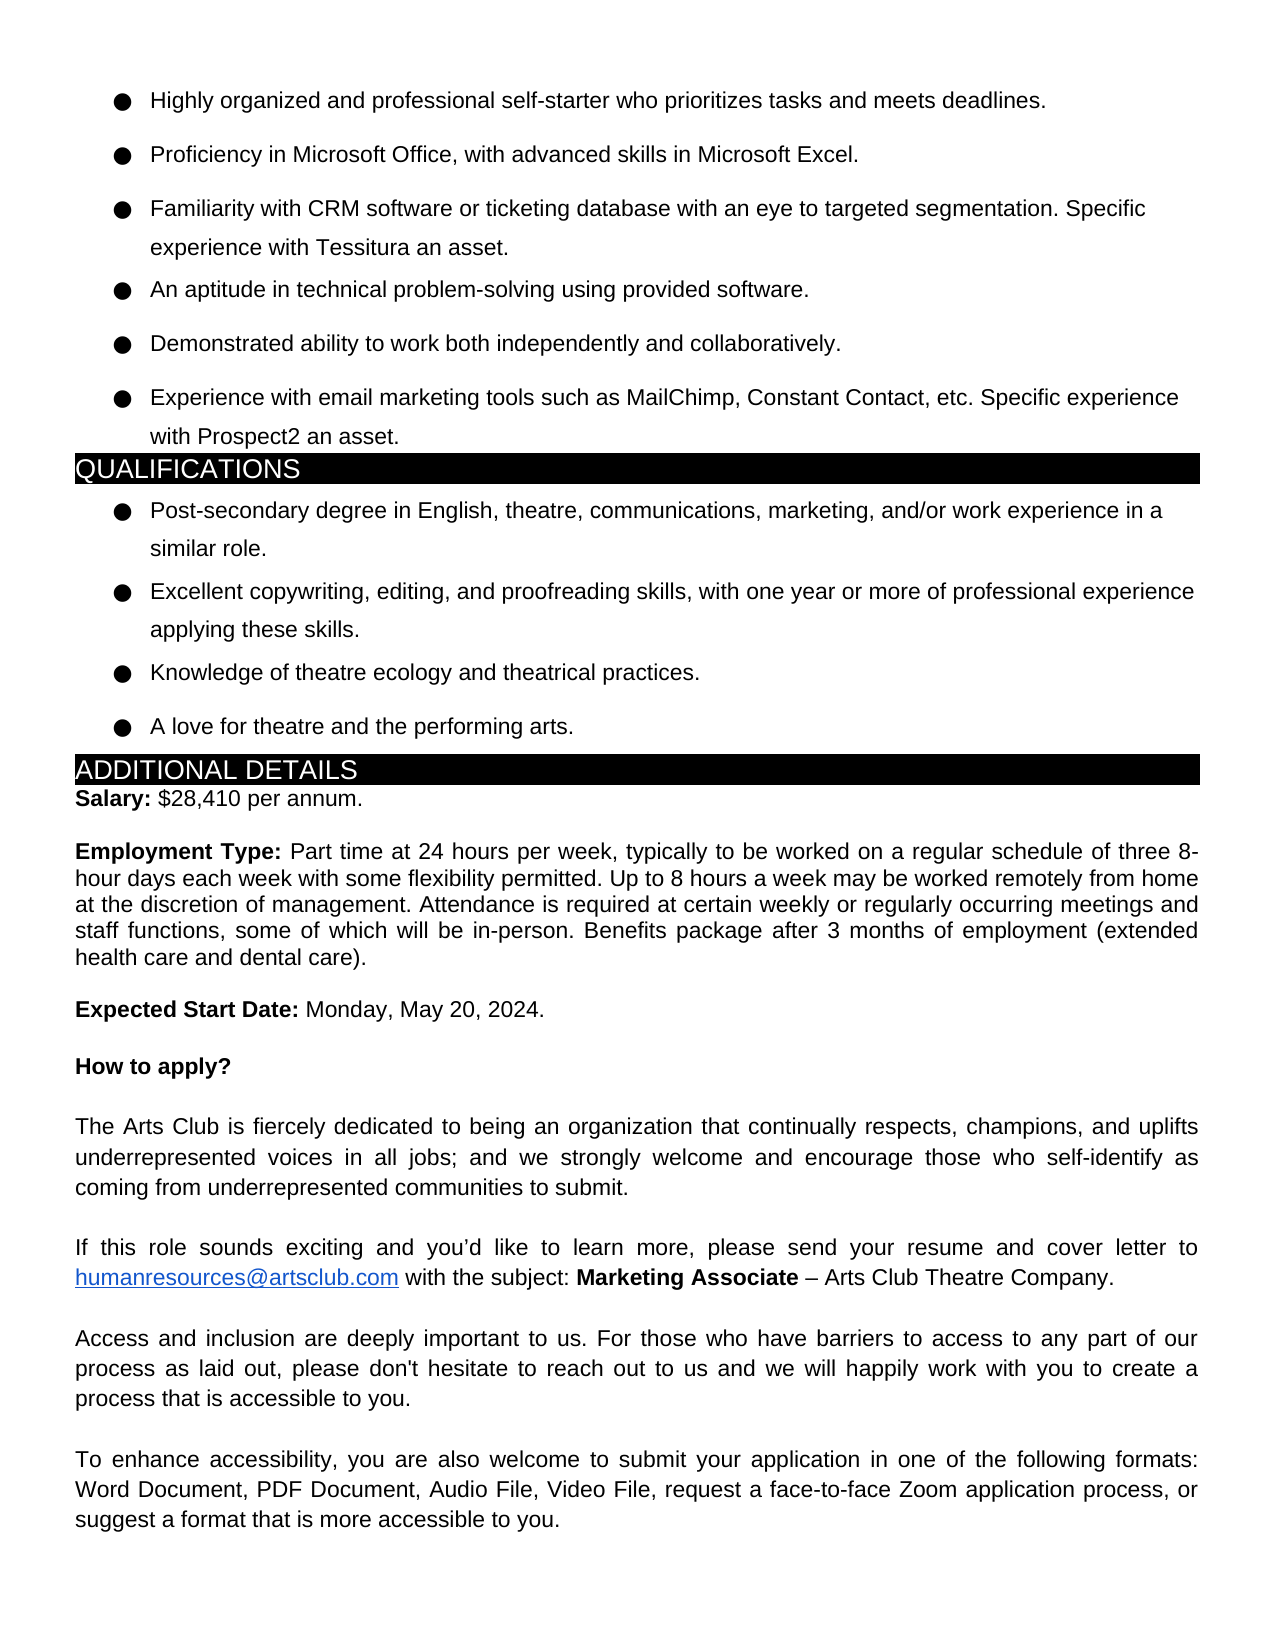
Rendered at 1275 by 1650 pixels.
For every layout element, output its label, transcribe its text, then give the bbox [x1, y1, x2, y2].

text Expected Start Date: Monday, May 20, 2024. [75, 996, 1200, 1023]
text The Arts Club is fiercely dedicated to being an organization that continually respects, champions, and uplifts underrepresented voices in all jobs; and we strongly welcome and encourage those who self-identify as coming from underrepresented communities to submit. [75, 1113, 1200, 1200]
text Access and inclusion are deeply important to us. For those who have barriers to access to any part of our process as laid out, please don't hesitate to reach out to us and we will happily work with you to create a process that is accessible to you. [75, 1325, 1200, 1411]
text Salary: $28,410 per annum. [75, 785, 1200, 812]
subtitle ADDITIONAL DETAILS [75, 754, 1200, 785]
list Experience with email marketing tools such as MailChimp, Constant Contact, etc. Specific experience with Prospect2 an asset. [112, 372, 1200, 449]
text If this role sounds exciting and you’d like to learn more, please send your resume and cover letter to humanresources@artsclub.com with the subject: Marketing Associate – Arts Club Theatre Company. [75, 1234, 1200, 1291]
list Excellent copywriting, editing, and proofreading skills, with one year or more of professional experience applying these skills. [112, 565, 1200, 642]
subtitle QUALIFICATIONS [75, 453, 1200, 484]
list Highly organized and professional self-starter who prioritizes tasks and meets deadlines. [112, 75, 1200, 122]
list Post-secondary degree in English, theatre, communications, marketing, and/or work experience in a similar role. [112, 484, 1200, 561]
list An aptitude in technical problem-solving using provided software. [112, 264, 1200, 311]
text To enhance accessibility, you are also welcome to submit your application in one of the following formats: Word Document, PDF Document, Audio File, Video File, request a face-to-face Zoom application process, or suggest a format that is more accessible to you. [75, 1446, 1200, 1532]
list Demonstrated ability to work both independently and collaboratively. [112, 318, 1200, 365]
list Familiarity with CRM software or ticketing database with an eye to targeted segmentation. Specific experience with Tessitura an asset. [112, 183, 1200, 260]
list Knowledge of theatre ecology and theatrical practices. [112, 646, 1200, 693]
text Employment Type: Part time at 24 hours per week, typically to be worked on a regular schedule of three 8-hour days each week with some flexibility permitted. Up to 8 hours a week may be worked remotely from home at the discretion of management. Attendance is required at certain weekly or regularly occurring meetings and staff functions, some of which will be in-person. Benefits package after 3 months of employment (extended health care and dental care). [75, 838, 1200, 970]
list Proficiency in Microsoft Office, with advanced skills in Microsoft Excel. [112, 129, 1200, 176]
list A love for theatre and the performing arts. [112, 700, 1200, 747]
text How to apply? [75, 1053, 1200, 1079]
